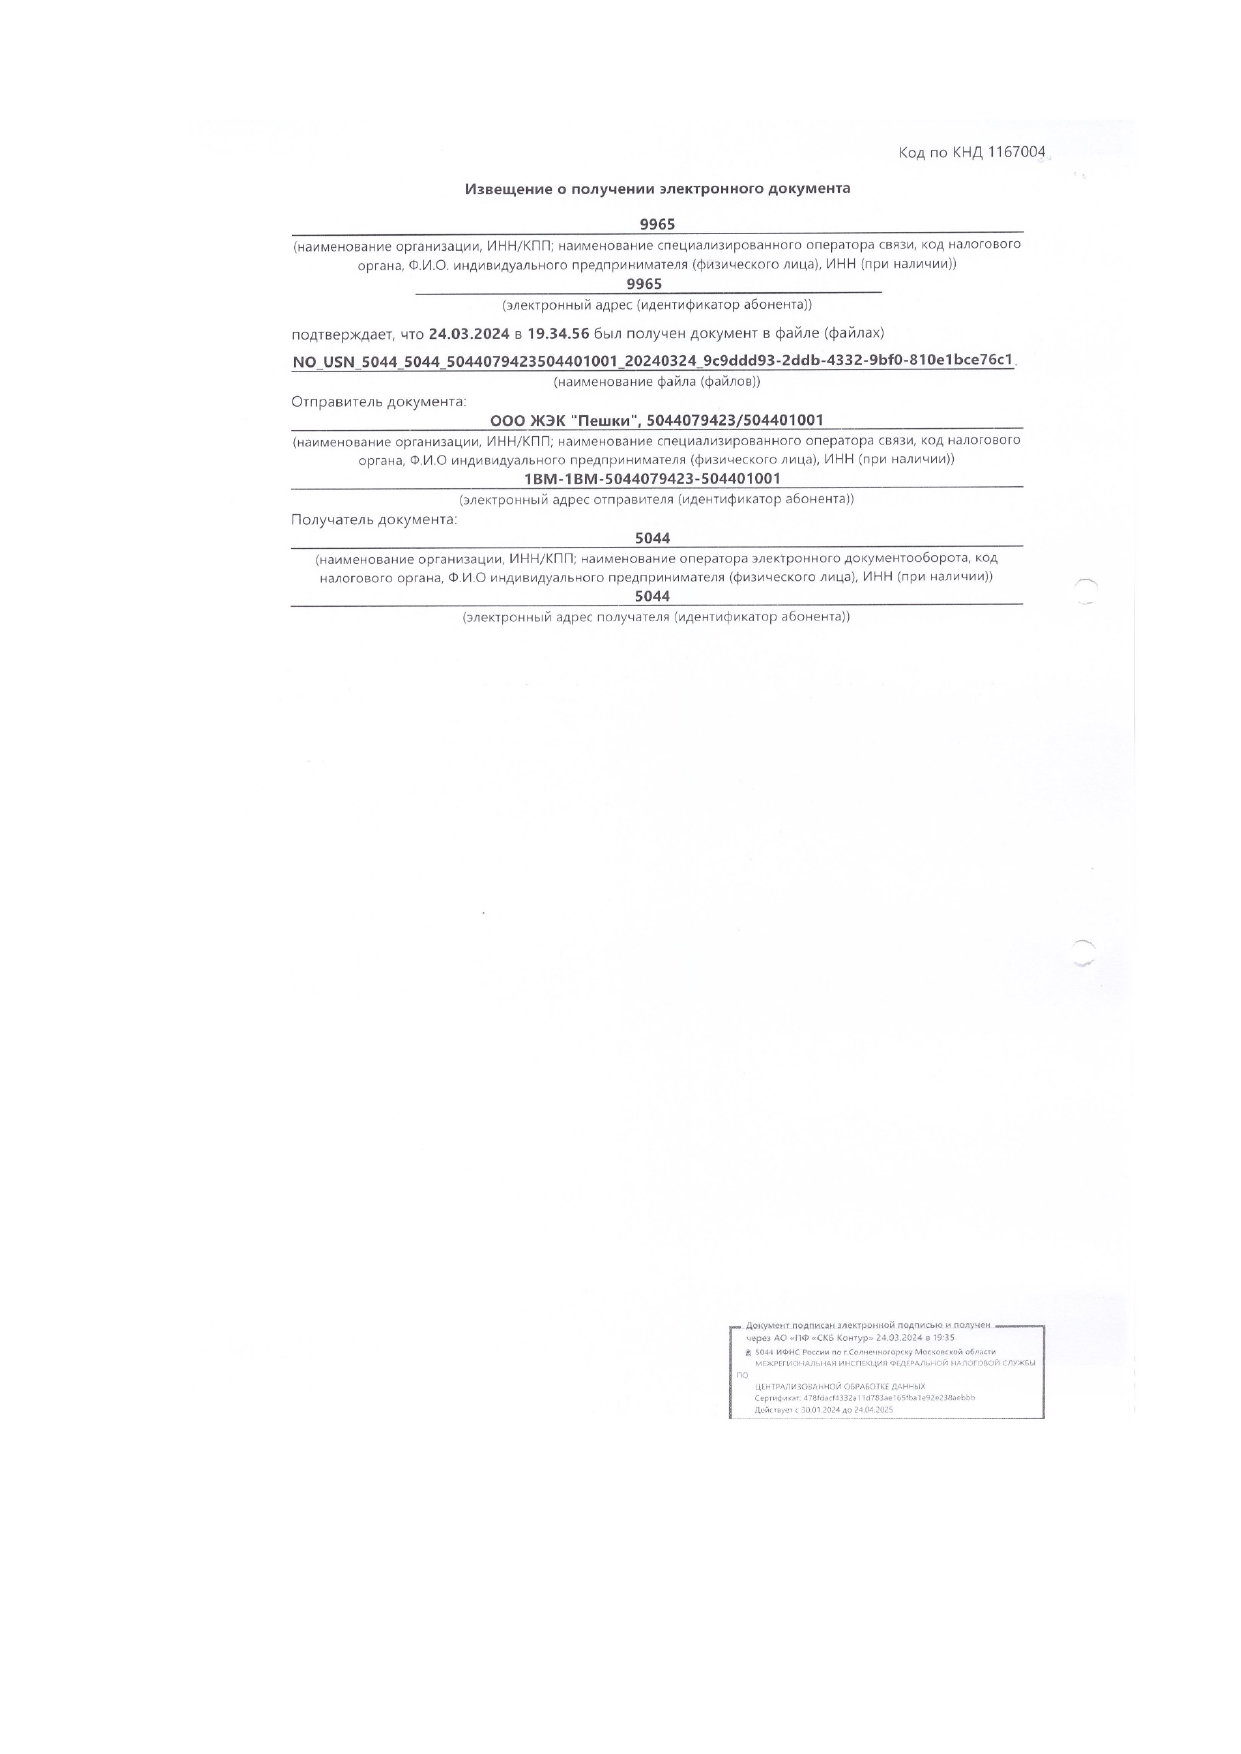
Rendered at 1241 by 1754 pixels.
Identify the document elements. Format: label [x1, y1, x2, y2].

picture [177, 118, 1152, 1636]
